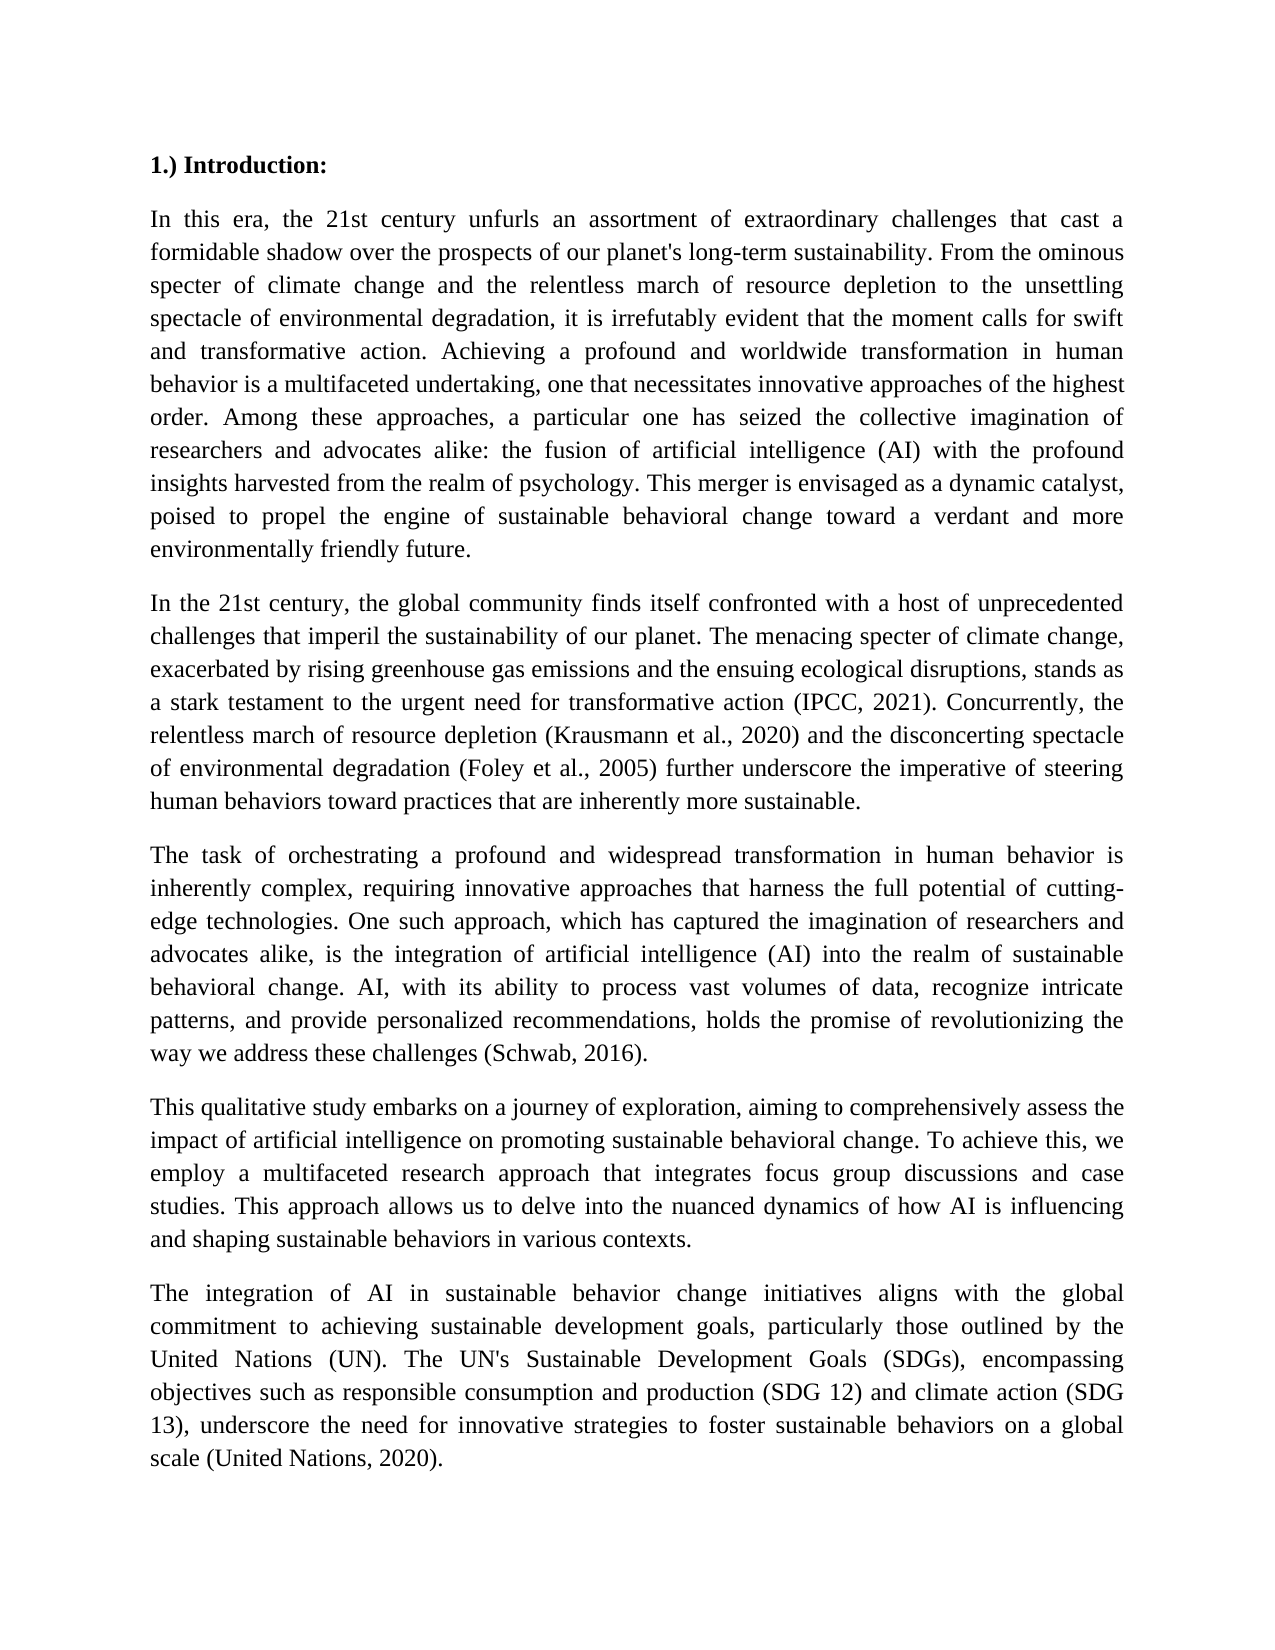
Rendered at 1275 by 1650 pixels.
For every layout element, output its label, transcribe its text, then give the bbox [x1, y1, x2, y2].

text In the 21st century, the global community finds itself confronted with a host of unprecedented challenges that imperil the sustainability of our planet. The menacing specter of climate change, exacerbated by rising greenhouse gas emissions and the ensuing ecological disruptions, stands as a stark testament to the urgent need for transformative action (IPCC, 2021). Concurrently, the relentless march of resource depletion (Krausmann et al., 2020) and the disconcerting spectacle of environmental degradation (Foley et al., 2005) further underscore the imperative of steering human behaviors toward practices that are inherently more sustainable. [150, 588, 1125, 815]
text This qualitative study embarks on a journey of exploration, aiming to comprehensively assess the impact of artificial intelligence on promoting sustainable behavioral change. To achieve this, we employ a multifaceted research approach that integrates focus group discussions and case studies. This approach allows us to delve into the nuanced dynamics of how AI is influencing and shaping sustainable behaviors in various contexts. [150, 1092, 1125, 1253]
text In this era, the 21st century unfurls an assortment of extraordinary challenges that cast a formidable shadow over the prospects of our planet's long-term sustainability. From the ominous specter of climate change and the relentless march of resource depletion to the unsettling spectacle of environmental degradation, it is irrefutably evident that the moment calls for swift and transformative action. Achieving a profound and worldwide transformation in human behavior is a multifaceted undertaking, one that necessitates innovative approaches of the highest order. Among these approaches, a particular one has seized the collective imagination of researchers and advocates alike: the fusion of artificial intelligence (AI) with the profound insights harvested from the realm of psychology. This merger is envisaged as a dynamic catalyst, poised to propel the engine of sustainable behavioral change toward a verdant and more environmentally friendly future. [150, 204, 1125, 563]
text 1.) Introduction: [150, 150, 1125, 179]
text The integration of AI in sustainable behavior change initiatives aligns with the global commitment to achieving sustainable development goals, particularly those outlined by the United Nations (UN). The UN's Sustainable Development Goals (SDGs), encompassing objectives such as responsible consumption and production (SDG 12) and climate action (SDG 13), underscore the need for innovative strategies to foster sustainable behaviors on a global scale (United Nations, 2020). [150, 1278, 1125, 1472]
text The task of orchestrating a profound and widespread transformation in human behavior is inherently complex, requiring innovative approaches that harness the full potential of cutting-edge technologies. One such approach, which has captured the imagination of researchers and advocates alike, is the integration of artificial intelligence (AI) into the realm of sustainable behavioral change. AI, with its ability to process vast volumes of data, recognize intricate patterns, and provide personalized recommendations, holds the promise of revolutionizing the way we address these challenges (Schwab, 2016). [150, 840, 1125, 1067]
